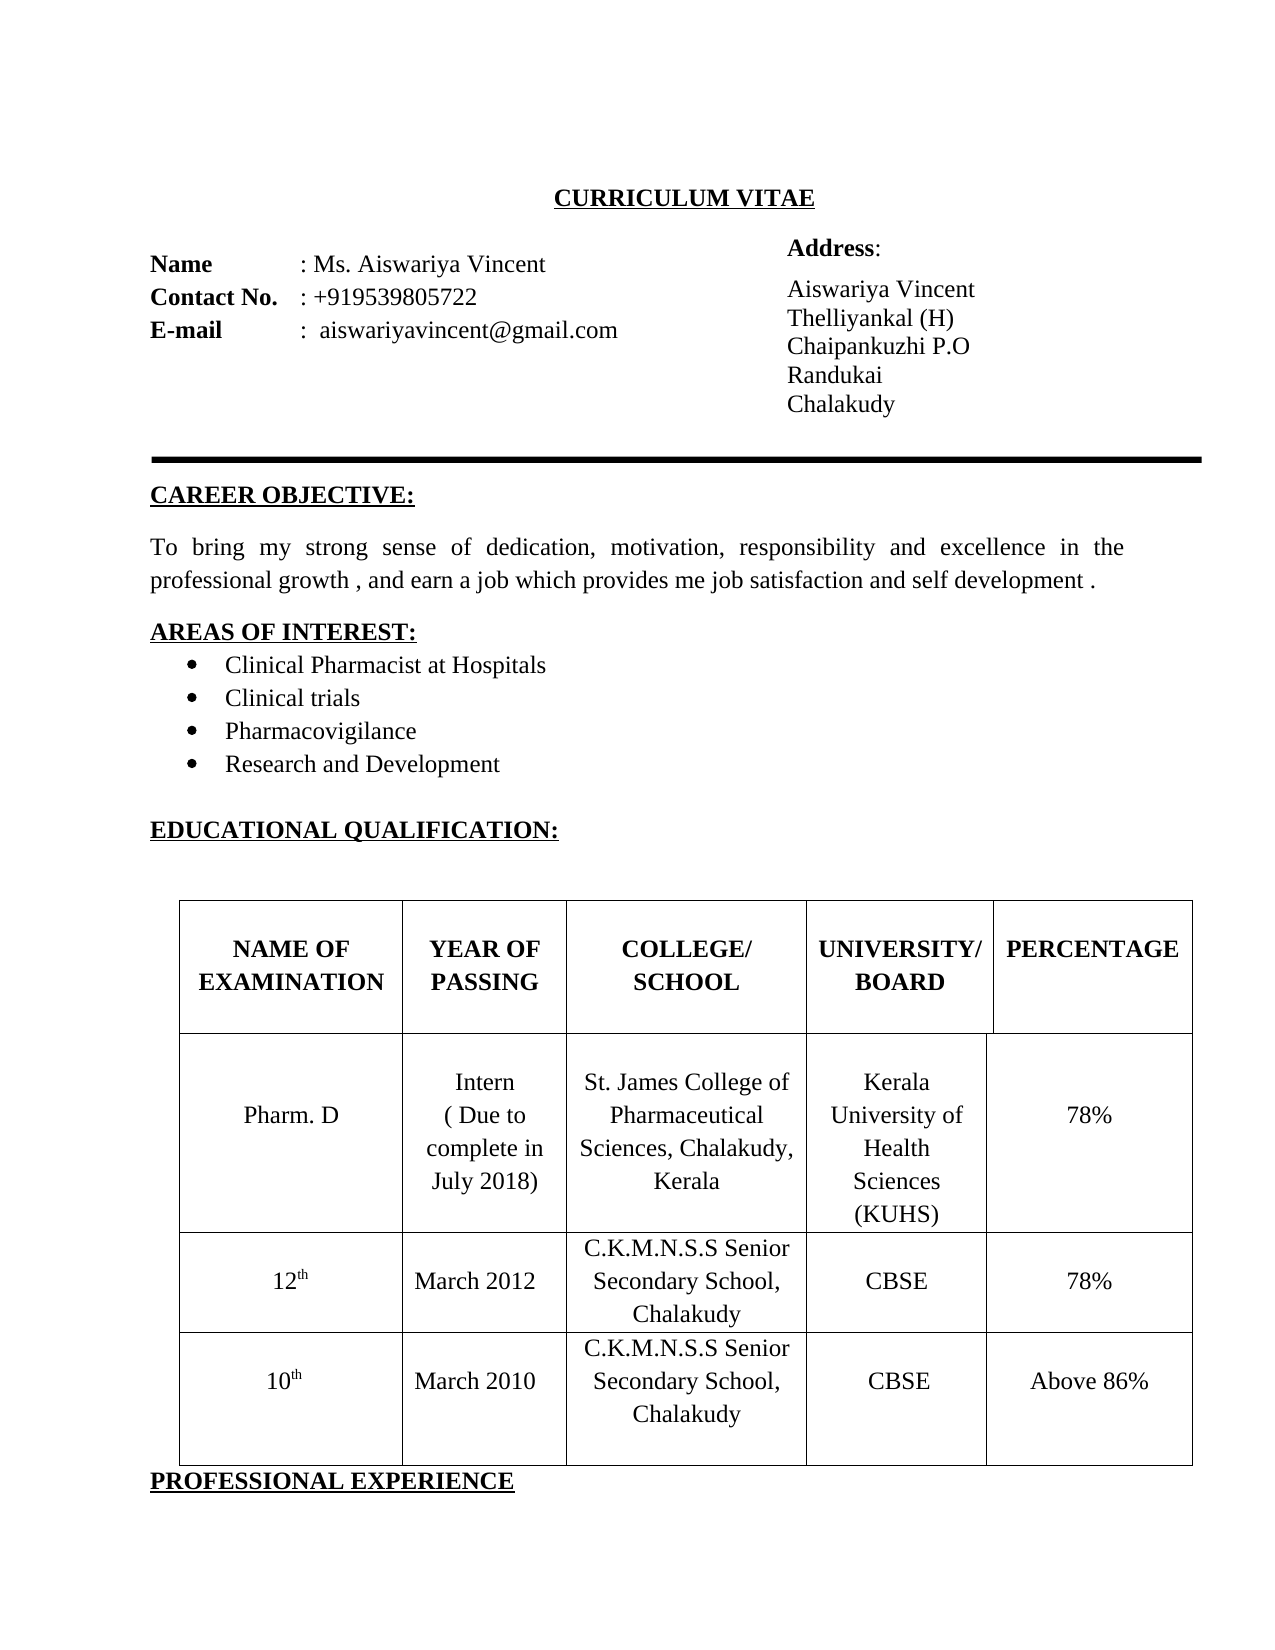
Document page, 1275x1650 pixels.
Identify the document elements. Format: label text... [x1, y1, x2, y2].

table_cell Intern ( Due to complete in July 2018) [403, 1034, 566, 1232]
list Pharmacovigilance [187, 716, 1106, 744]
title CURRICULUM VITAE [150, 183, 1219, 212]
table_cell C.K.M.N.S.S Senior Secondary School, Chalakudy [567, 1233, 806, 1332]
table_cell CBSE [807, 1333, 986, 1465]
table_cell March 2012 [403, 1233, 566, 1332]
table_header COLLEGE/ SCHOOL [567, 901, 806, 1033]
table_cell C.K.M.N.S.S Senior Secondary School, Chalakudy [567, 1333, 806, 1465]
table_cell 78% [987, 1034, 1192, 1232]
text Contact No. : +919539805722 [150, 282, 771, 311]
table_cell CBSE [807, 1233, 986, 1332]
table_cell 12th [180, 1233, 402, 1332]
table_header UNIVERSITY/ BOARD [807, 901, 993, 1033]
table_cell St. James College of Pharmaceutical Sciences, Chalakudy, Kerala [567, 1034, 806, 1232]
table_cell Above 86% [987, 1333, 1192, 1465]
table_cell 78% [987, 1233, 1192, 1332]
table_header YEAR OF PASSING [403, 901, 566, 1033]
subtitle To bring my strong sense of dedication, motivation, responsibility and excellence in the professional growth , and earn a job which provides me job satisfaction and self development . [150, 532, 1125, 594]
subtitle EDUCATIONAL QUALIFICATION: [150, 815, 1125, 844]
table_cell 10th [180, 1333, 402, 1465]
text AREAS OF INTEREST: [150, 617, 1125, 646]
table_header NAME OF EXAMINATION [180, 901, 402, 1033]
table_header PERCENTAGE [994, 901, 1192, 1033]
subtitle CAREER OBJECTIVE: [150, 480, 1125, 509]
table_cell March 2010 [403, 1333, 566, 1465]
table_cell Pharm. D [180, 1034, 402, 1232]
list Research and Development [187, 749, 1106, 778]
text E-mail : aiswariyavincent@gmail.com [150, 315, 771, 344]
subtitle Name : Ms. Aiswariya Vincent [150, 249, 771, 278]
list Clinical trials [187, 683, 1106, 712]
list Clinical Pharmacist at Hospitals [187, 650, 1106, 678]
table_cell Kerala University of Health Sciences (KUHS) [807, 1034, 986, 1232]
text PROFESSIONAL EXPERIENCE [150, 1466, 1125, 1495]
